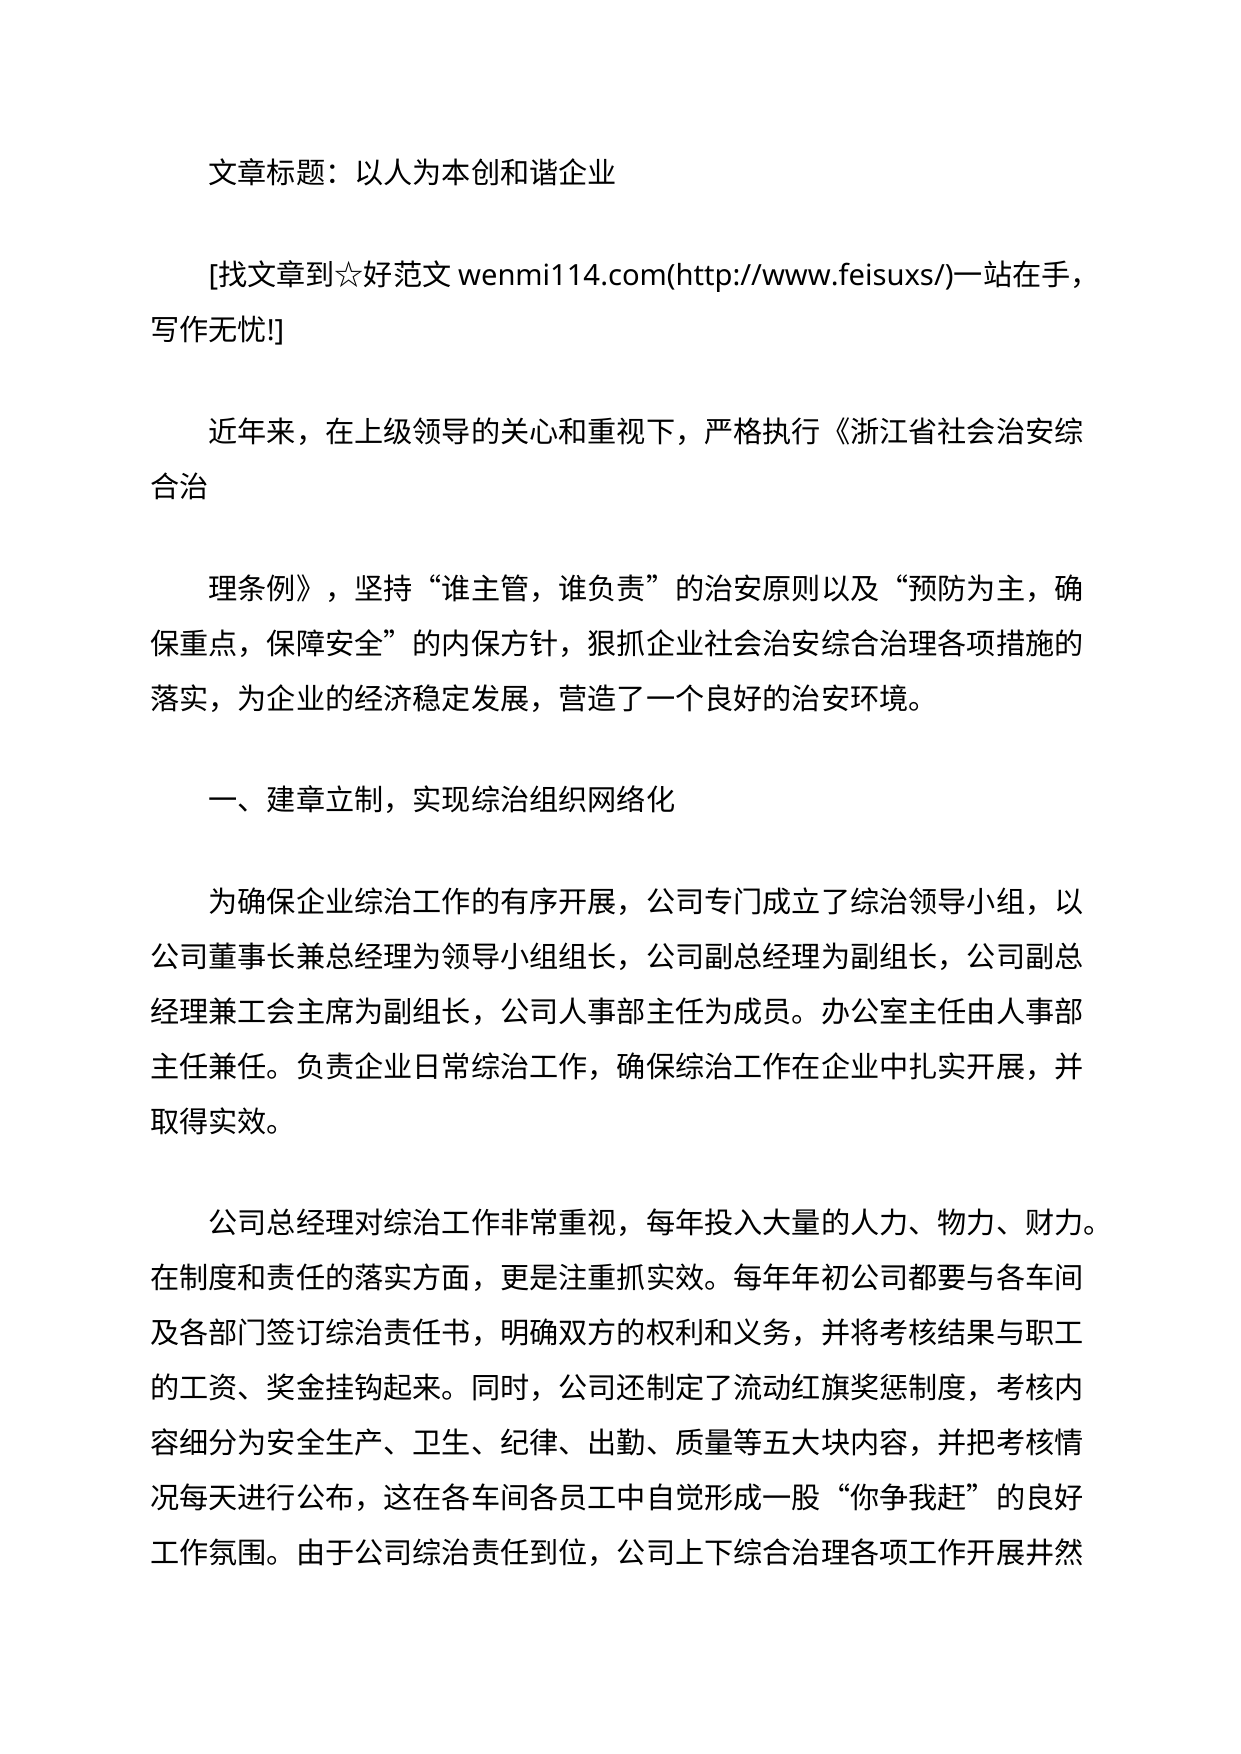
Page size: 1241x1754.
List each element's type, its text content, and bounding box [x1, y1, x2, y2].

text 为确保企业综治工作的有序开展，公司专门成立了综治领导小组，以公司董事长兼总经理为领导小组组长，公司副总经理为副组长，公司副总经理兼工会主席为副组长，公司人事部主任为成员。办公室主任由人事部主任兼任。负责企业日常综治工作，确保综治工作在企业中扎实开展，并取得实效。 [150, 879, 1090, 1141]
text [找文章到☆好范文 wenmi114.com(http://www.feisuxs/)一站在手，写作无忧!] [150, 252, 1090, 349]
text 理条例》，坚持“谁主管，谁负责”的治安原则以及“预防为主，确保重点，保障安全”的内保方针，狠抓企业社会治安综合治理各项措施的落实，为企业的经济稳定发展，营造了一个良好的治安环境。 [150, 565, 1090, 717]
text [150, 1200, 1090, 1572]
text 近年来，在上级领导的关心和重视下，严格执行《浙江省社会治安综合治 [150, 409, 1090, 506]
text 文章标题：以人为本创和谐企业 [150, 150, 1090, 192]
text 一、建章立制，实现综治组织网络化 [150, 777, 1090, 819]
